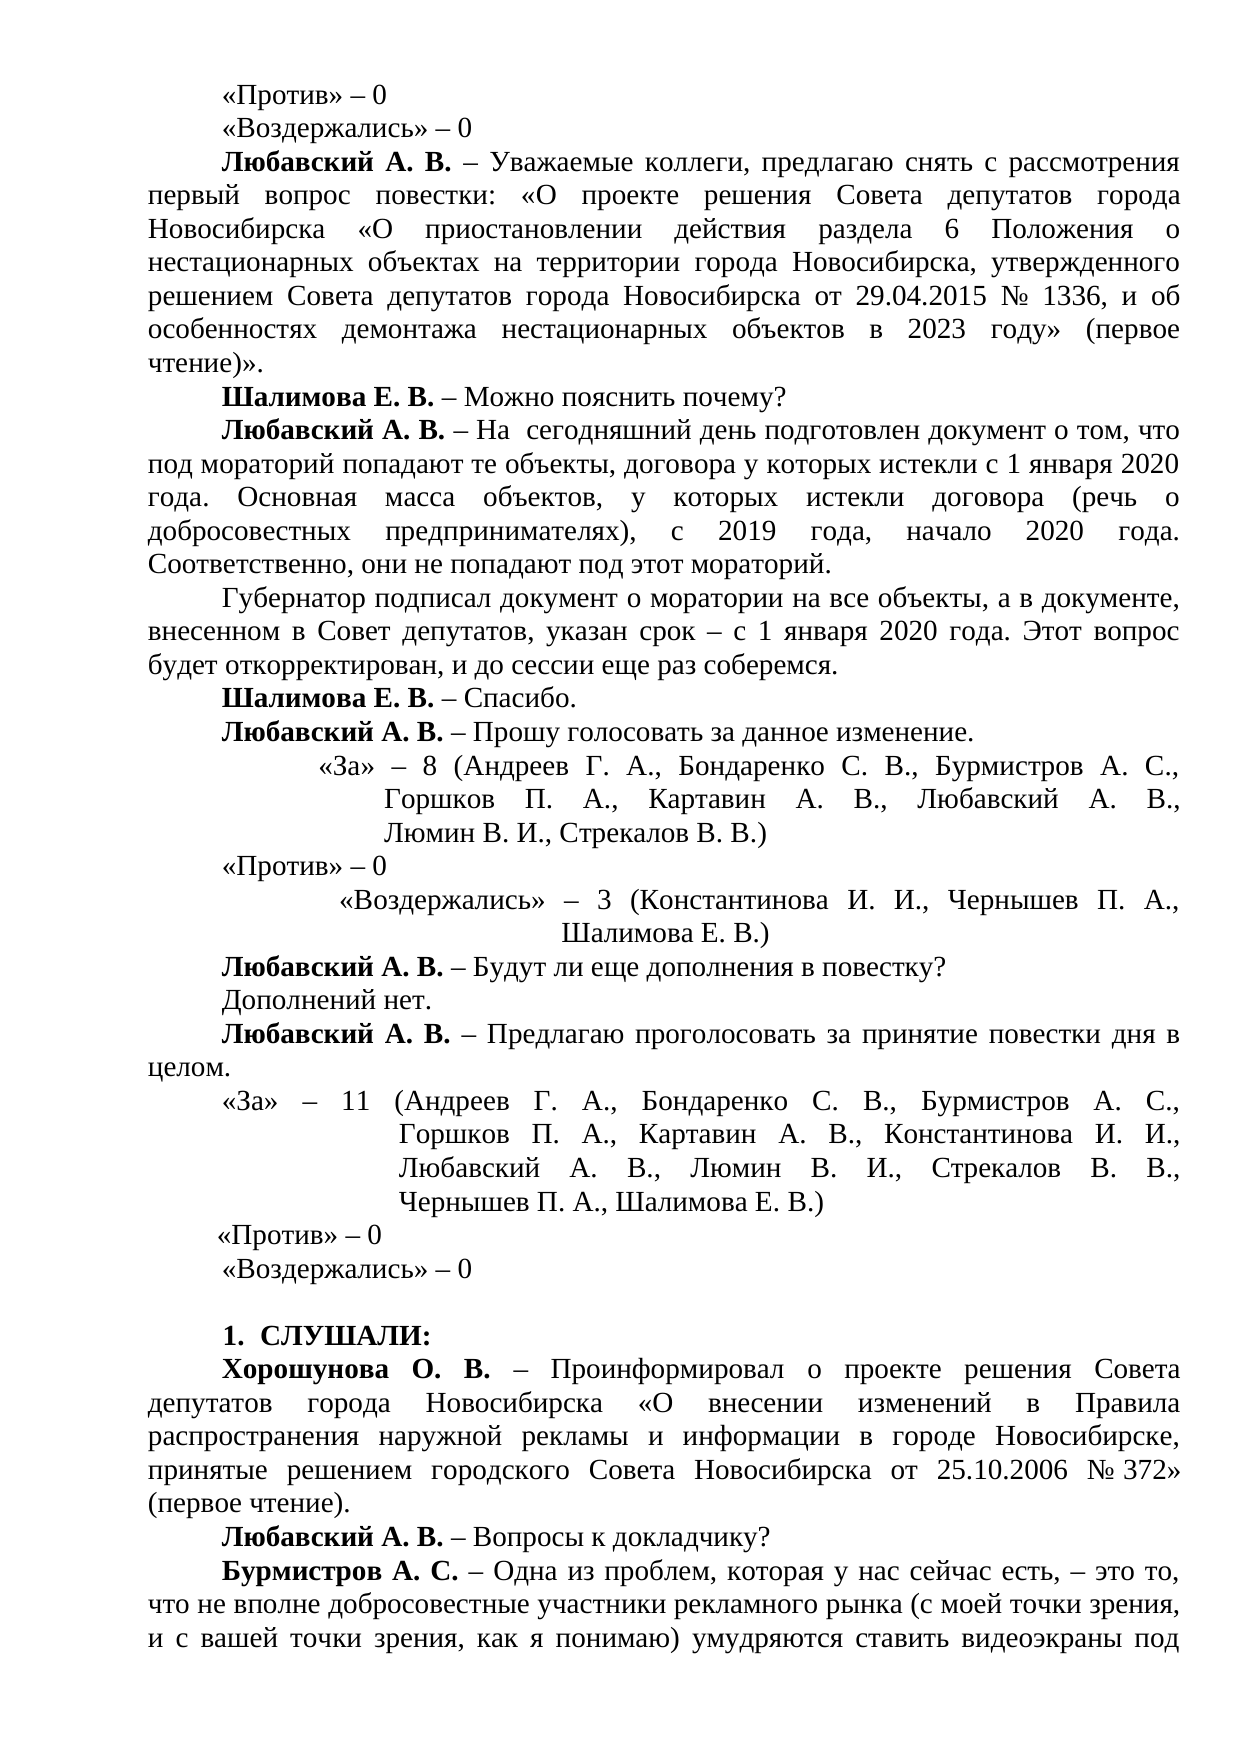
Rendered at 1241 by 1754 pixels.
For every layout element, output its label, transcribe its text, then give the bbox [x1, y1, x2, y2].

text Любавский А. В. – Предлагаю проголосовать за принятие повестки дня в целом. [148, 1016, 1181, 1083]
text «Воздержались» – 3 (Константинова И. И., Чернышев П. А., Шалимова Е. В.) [136, 882, 1181, 949]
text Любавский А. В. – Уважаемые коллеги, предлагаю снять с рассмотрения первый вопрос повестки: «О проекте решения Совета депутатов города Новосибирска «О приостановлении действия раздела 6 Положения о нестационарных объектах на территории города Новосибирска, утвержденного решением Совета депутатов города Новосибирска от 29.04.2015 № 1336, и об особенностях демонтажа нестационарных объектов в 2023 году» (первое чтение)». [148, 144, 1181, 379]
text Любавский А. В. – Будут ли еще дополнения в повестку? [148, 949, 1181, 982]
text «Против» – 0 [148, 848, 1181, 882]
text Шалимова Е. В. – Спасибо. [148, 681, 1181, 714]
text «Воздержались» – 0 [148, 1251, 1181, 1284]
text Хорошунова О. В. – Проинформировал о проекте решения Совета депутатов города Новосибирска «О внесении изменений в Правила распространения наружной рекламы и информации в городе Новосибирске, принятые решением городского Совета Новосибирска от 25.10.2006 № 372» (первое чтение). [148, 1351, 1181, 1519]
list СЛУШАЛИ: [222, 1318, 1181, 1351]
text Губернатор подписал документ о моратории на все объекты, а в документе, внесенном в Совет депутатов, указан срок – с 1 января 2020 года. Этот вопрос будет откорректирован, и до сессии еще раз соберемся. [148, 580, 1181, 681]
text Любавский А. В. – Вопросы к докладчику? [148, 1519, 1181, 1553]
text «Против» – 0 [148, 77, 1181, 110]
text «За» – 8 (Андреев Г. А., Бондаренко С. В., Бурмистров А. С., Горшков П. А., Картавин А. В., Любавский А. В., Люмин В. И., Стрекалов В. В.) [136, 748, 1181, 848]
text Любавский А. В. – На сегодняшний день подготовлен документ о том, что под мораторий попадают те объекты, договора у которых истекли с 1 января 2020 года. Основная масса объектов, у которых истекли договора (речь о добросовестных предпринимателях), с 2019 года, начало 2020 года. Соответственно, они не попадают под этот мораторий. [148, 412, 1181, 580]
text «Воздержались» – 0 [148, 110, 1181, 144]
text Любавский А. В. – Прошу голосовать за данное изменение. [148, 714, 1181, 748]
text Дополнений нет. [148, 982, 1181, 1016]
text «За» – 11 (Андреев Г. А., Бондаренко С. В., Бурмистров А. С., Горшков П. А., Картавин А. В., Константинова И. И., Любавский А. В., Люмин В. И., Стрекалов В. В., Чернышев П. А., Шалимова Е. В.) [222, 1083, 1181, 1217]
text «Против» – 0 [136, 1217, 1181, 1251]
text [148, 1553, 1181, 1653]
text Шалимова Е. В. – Можно пояснить почему? [148, 379, 1181, 412]
